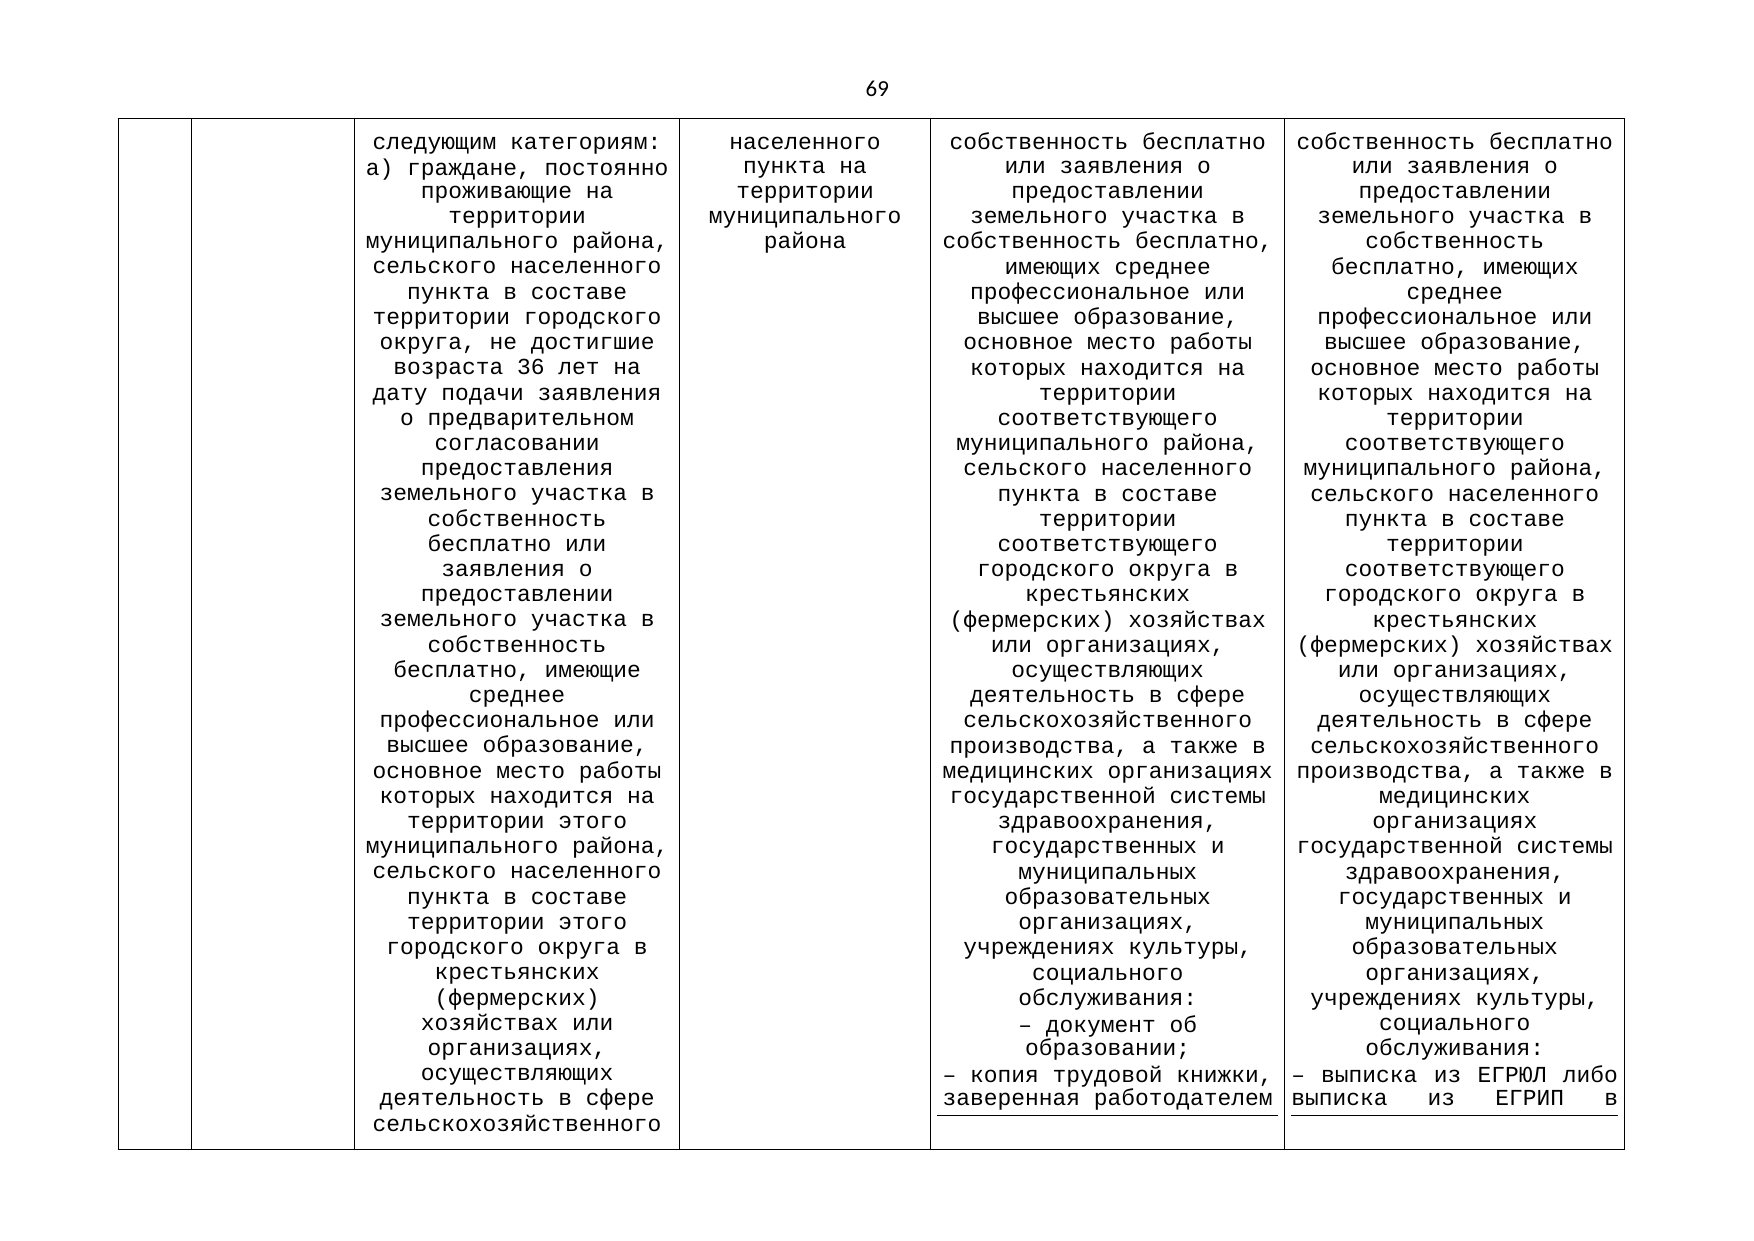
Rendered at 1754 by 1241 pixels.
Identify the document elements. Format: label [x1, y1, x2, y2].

table_cell [680, 119, 930, 1148]
table_cell [1285, 119, 1624, 1148]
table_cell [355, 119, 679, 1148]
table_cell [931, 119, 1284, 1148]
